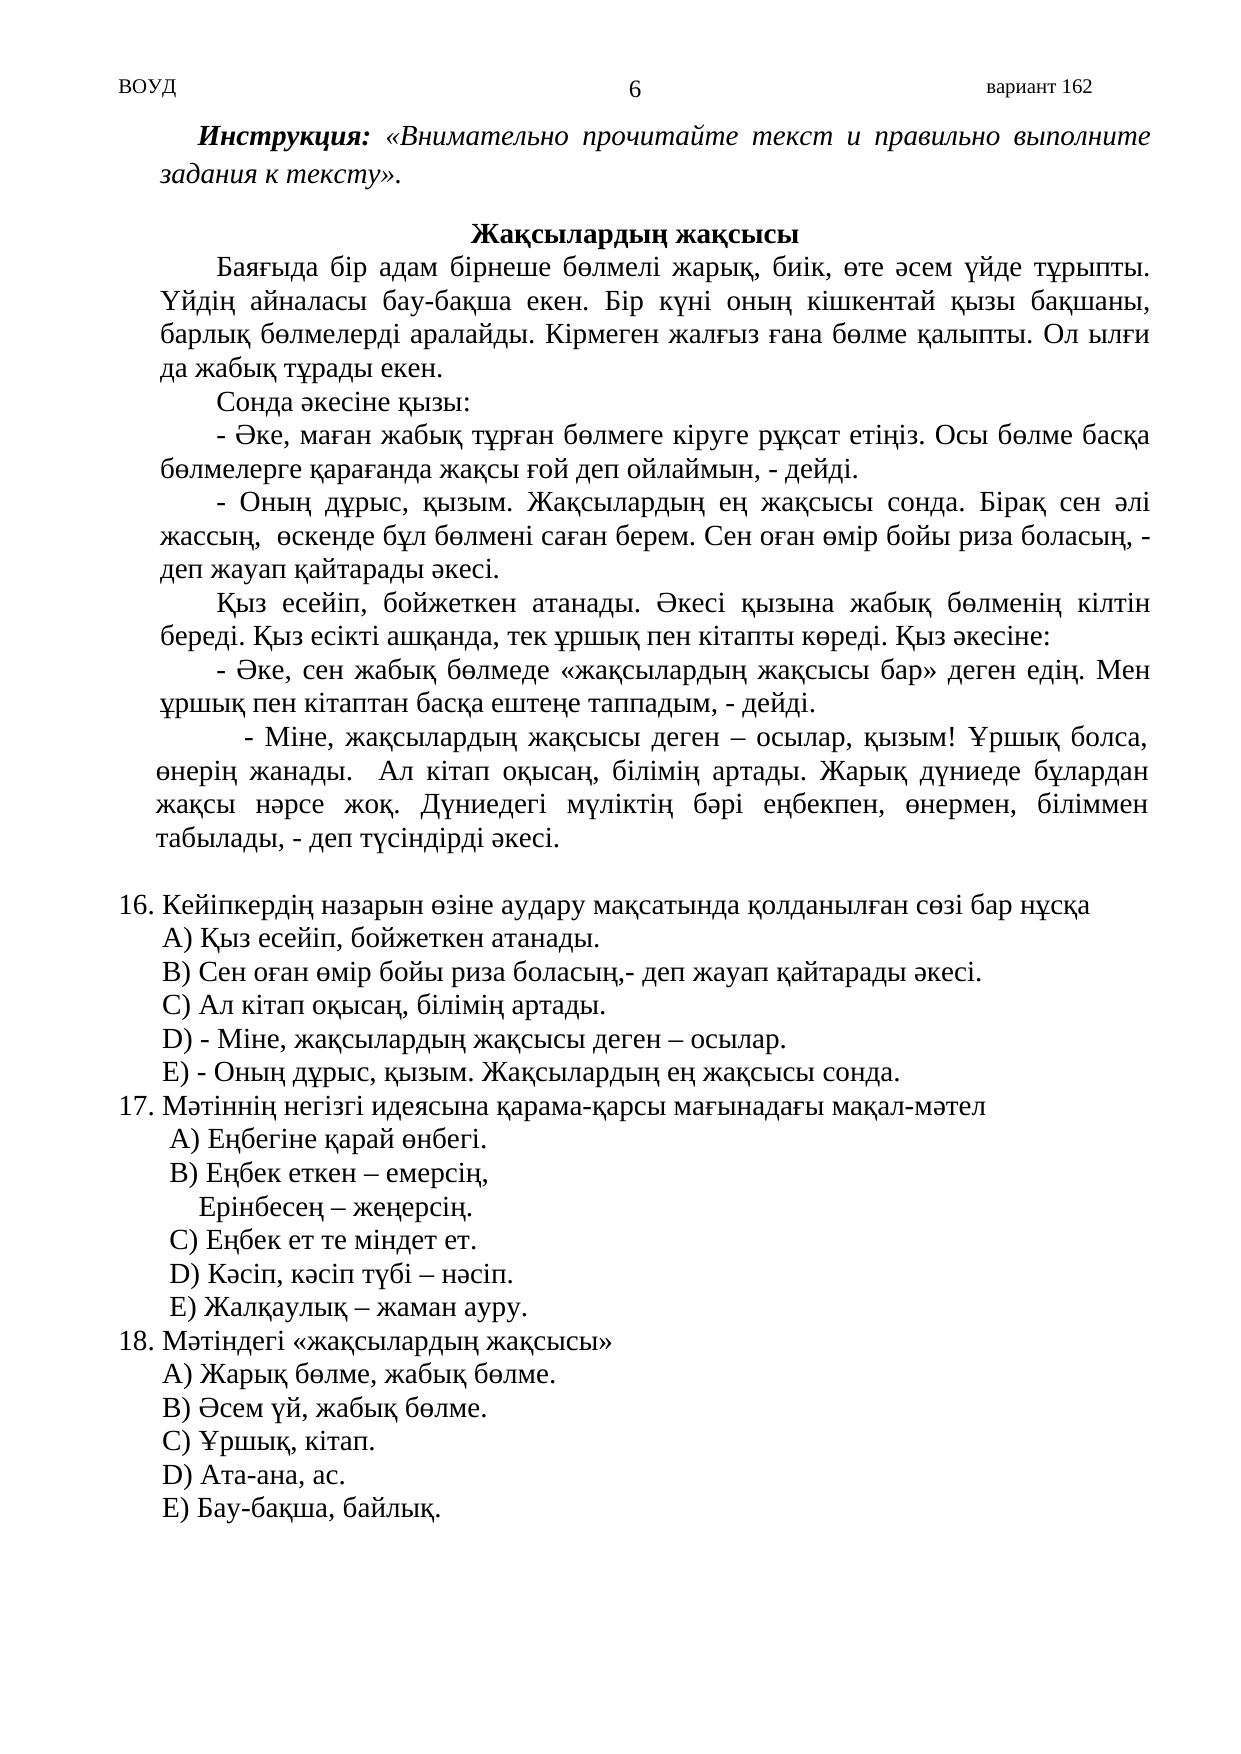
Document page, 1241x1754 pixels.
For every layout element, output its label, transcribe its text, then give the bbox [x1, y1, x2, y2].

table_cell 17. Мәтіннің негізгі идеясына қарама-қарсы мағынадағы мақал-мәтел A) Еңбегіне қарай өнбегі. B) Еңбек еткен – емерсің, Ерінбесең – жеңерсің. C) Еңбек ет те міндет ет. D) Кәсіп, кәсіп түбі – нәсіп. E) Жалқаулық – жаман ауру. [107, 1088, 1168, 1323]
text Сонда әкесіне қызы: [160, 384, 1152, 417]
table_cell 16. Кейіпкердің назарын өзіне аудару мақсатында қолданылған сөзі бар нұсқа A) Қыз есейіп, бойжеткен атанады. B) Сен оған өмір бойы риза боласың,- деп жауап қайтарады әкесі. C) Ал кітап оқысаң, білімің артады. D) - Міне, жақсылардың жақсысы деген – осылар. E) - Оның дұрыс, қызым. Жақсылардың ең жақсысы сонда. [107, 887, 1168, 1088]
text Жақсылардың жақсысы [118, 216, 1152, 249]
text Қыз есейіп, бойжеткен атанады. Әкесі қызына жабық бөлменің кілтін береді. Қыз есікті ашқанда, тек ұршық пен кітапты көреді. Қыз әкесіне: [160, 585, 1152, 652]
text Инструкция: «Внимательно прочитайте текст и правильно выполните задания к тексту». [118, 118, 1152, 190]
text Баяғыда бір адам бірнеше бөлмелі жарық, биік, өте әсем үйде тұрыпты. Үйдің айналасы бау-бақша екен. Бір күні оның кішкентай қызы бақшаны, барлық бөлмелерді аралайды. Кірмеген жалғыз ғана бөлме қалыпты. Ол ылғи да жабық тұрады екен. [160, 249, 1152, 384]
text - Әке, маған жабық тұрған бөлмеге кіруге рұқсат етіңіз. Осы бөлме басқа бөлмелерге қарағанда жақсы ғой деп ойлаймын, - дейді. [160, 417, 1152, 484]
table_cell 18. Мәтіндегі «жақсылардың жақсысы» A) Жарық бөлме, жабық бөлме. B) Әсем үй, жабық бөлме. C) Ұршық, кітап. D) Ата-ана, ас. E) Бау-бақша, байлық. [107, 1323, 1168, 1524]
table_header - Міне, жақсылардың жақсысы деген – осылар, қызым! Ұршық болса, өнерің жанады. Ал кітап оқысаң, білімің артады. Жарық дүниеде бұлардан жақсы нәрсе жоқ. Дүниедегі мүліктің бәрі еңбекпен, өнермен, біліммен табылады, - деп түсіндірді әкесі. [107, 719, 1168, 887]
text - Әке, сен жабық бөлмеде «жақсылардың жақсысы бар» деген едің. Мен ұршық пен кітаптан басқа ештеңе таппадым, - дейді. [160, 652, 1152, 719]
text - Оның дұрыс, қызым. Жақсылардың ең жақсысы сонда. Бірақ сен әлі жассың, өскенде бұл бөлмені саған берем. Сен оған өмір бойы риза боласың, - деп жауап қайтарады әкесі. [160, 484, 1152, 585]
